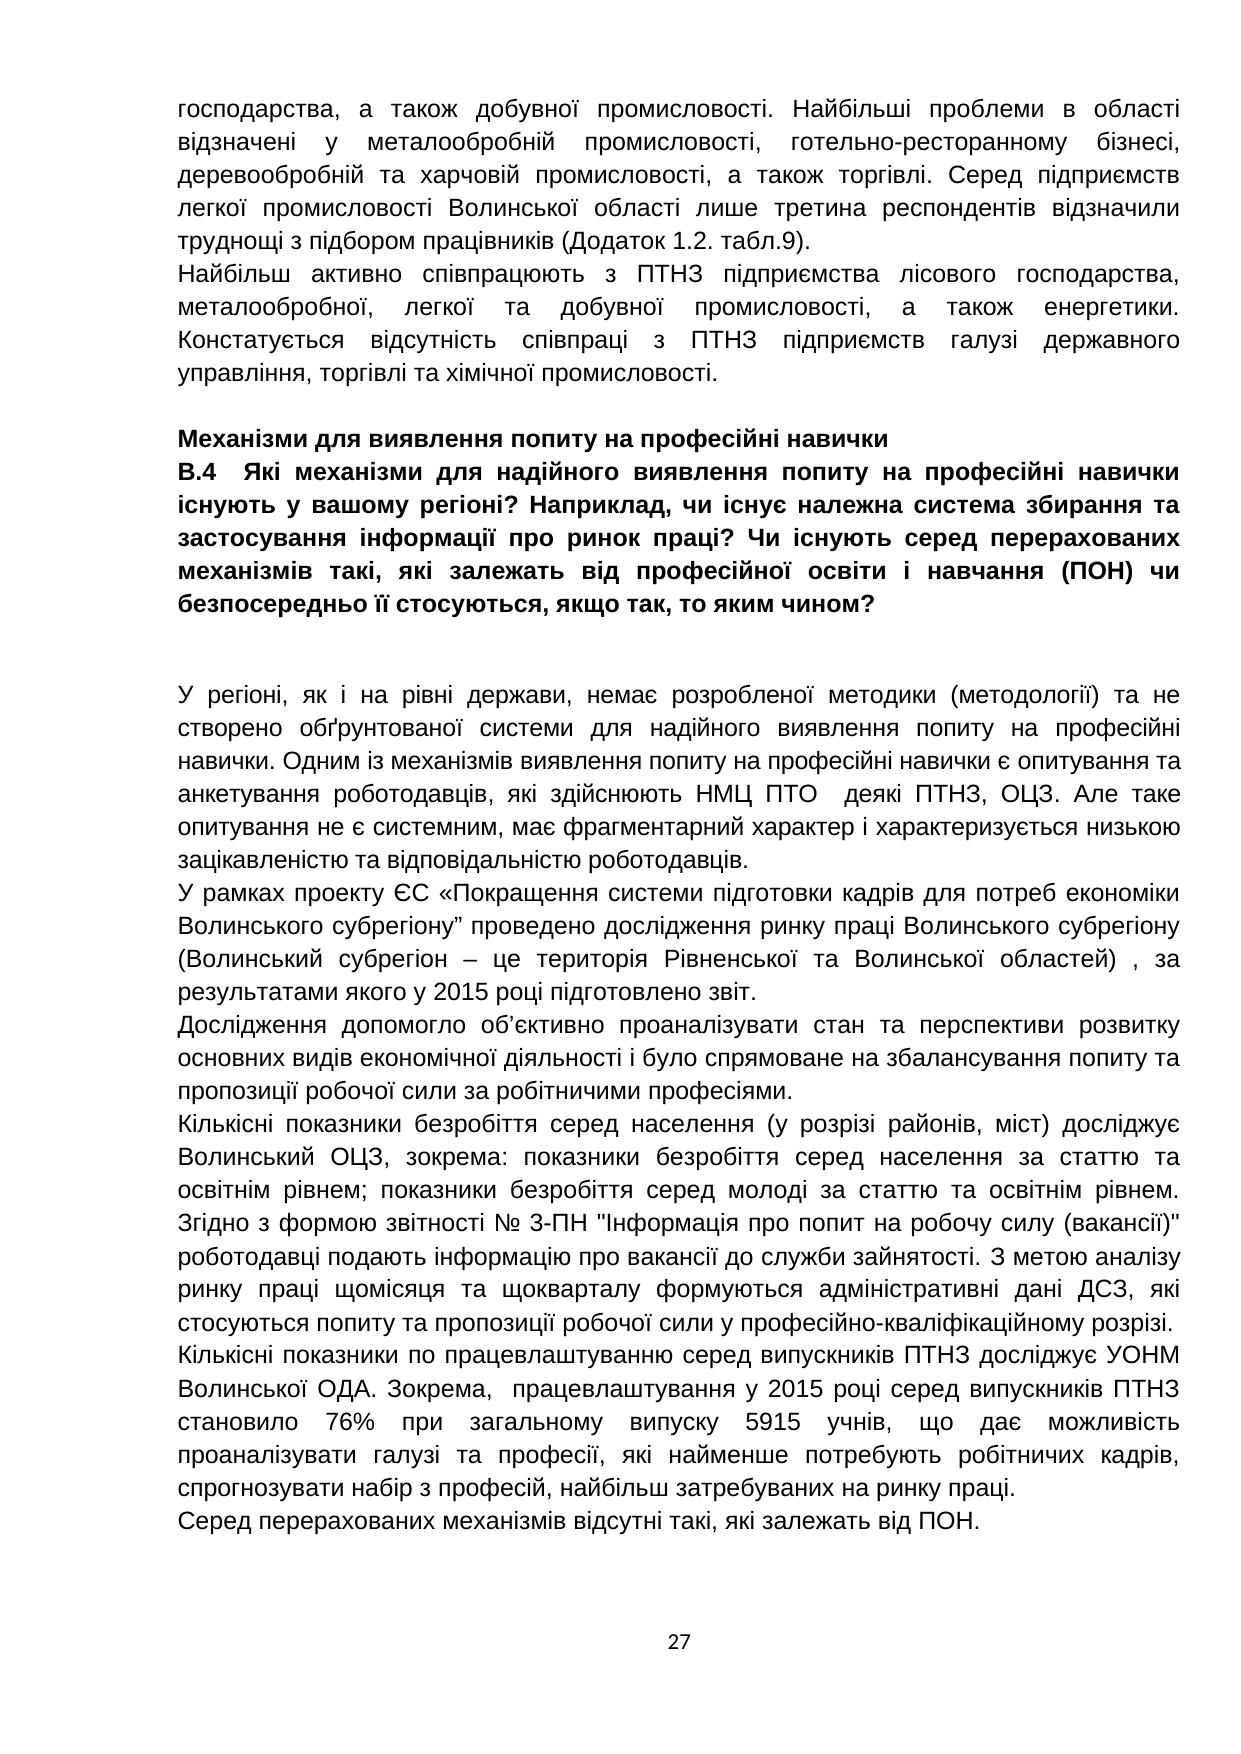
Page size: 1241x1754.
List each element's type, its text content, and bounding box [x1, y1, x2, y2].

text Кількісні показники безробіття серед населення (у розрізі районів, міст) досліджує Волинський ОЦЗ, зокрема: показники безробіття серед населення за статтю та освітнім рівнем; показники безробіття серед молоді за статтю та освітнім рівнем. Згідно з формою звітності № 3-ПН "Інформація про попит на робочу силу (вакансії)" роботодавці подають інформацію про вакансії до служби зайнятості. З метою аналізу ринку праці щомісяця та щокварталу формуються адміністративні дані ДСЗ, які стосуються попиту та пропозиції робочої сили у професійно-кваліфікаційному розрізі. [177, 1109, 1181, 1336]
text У рамках проекту ЄС «Покращення системи підготовки кадрів для потреб економіки Волинського субрегіону” проведено дослідження ринку праці Волинського субрегіону (Волинський субрегіон – це територія Рівненської та Волинської областей) , за результатами якого у 2015 році підготовлено звіт. [177, 878, 1181, 1006]
text Кількісні показники по працевлаштуванню серед випускників ПТНЗ досліджує УОНМ Волинської ОДА. Зокрема, працевлаштування у 2015 році серед випускників ПТНЗ становило 76% при загальному випуску 5915 учнів, що дає можливість проаналізувати галузі та професії, які найменше потребують робітничих кадрів, спрогнозувати набір з професій, найбільш затребуваних на ринку праці. [177, 1341, 1181, 1501]
text У регіоні, як і на рівні держави, немає розробленої методики (методології) та не створено обґрунтованої системи для надійного виявлення попиту на професійні навички. Одним із механізмів виявлення попиту на професійні навички є опитування та анкетування роботодавців, які здійснюють НМЦ ПТО деякі ПТНЗ, ОЦЗ. Але таке опитування не є системним, має фрагментарний характер і характеризується низькою зацікавленістю та відповідальністю роботодавців. [177, 680, 1181, 874]
text B.4 Які механізми для надійного виявлення попиту на професійні навички існують у вашому регіоні? Наприклад, чи існує належна система збирання та застосування інформації про ринок праці? Чи існують серед перерахованих механізмів такі, які залежать від професійної освіти і навчання (ПОН) чи безпосередньо її стосуються, якщо так, то яким чином? [177, 457, 1181, 618]
text Найбільш активно співпрацюють з ПТНЗ підприємства лісового господарства, металообробної, легкої та добувної промисловості, а також енергетики. Констатується відсутність співпраці з ПТНЗ підприємств галузі державного управління, торгівлі та хімічної промисловості. [177, 259, 1181, 387]
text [177, 94, 1181, 254]
text Механізми для виявлення попиту на професійні навички [177, 391, 1181, 453]
text Дослідження допомогло об’єктивно проаналізувати стан та перспективи розвитку основних видів економічної діяльності і було спрямоване на збалансування попиту та пропозиції робочої сили за робітничими професіями. [177, 1010, 1181, 1105]
text Серед перерахованих механізмів відсутні такі, які залежать від ПОН. [177, 1506, 1181, 1534]
